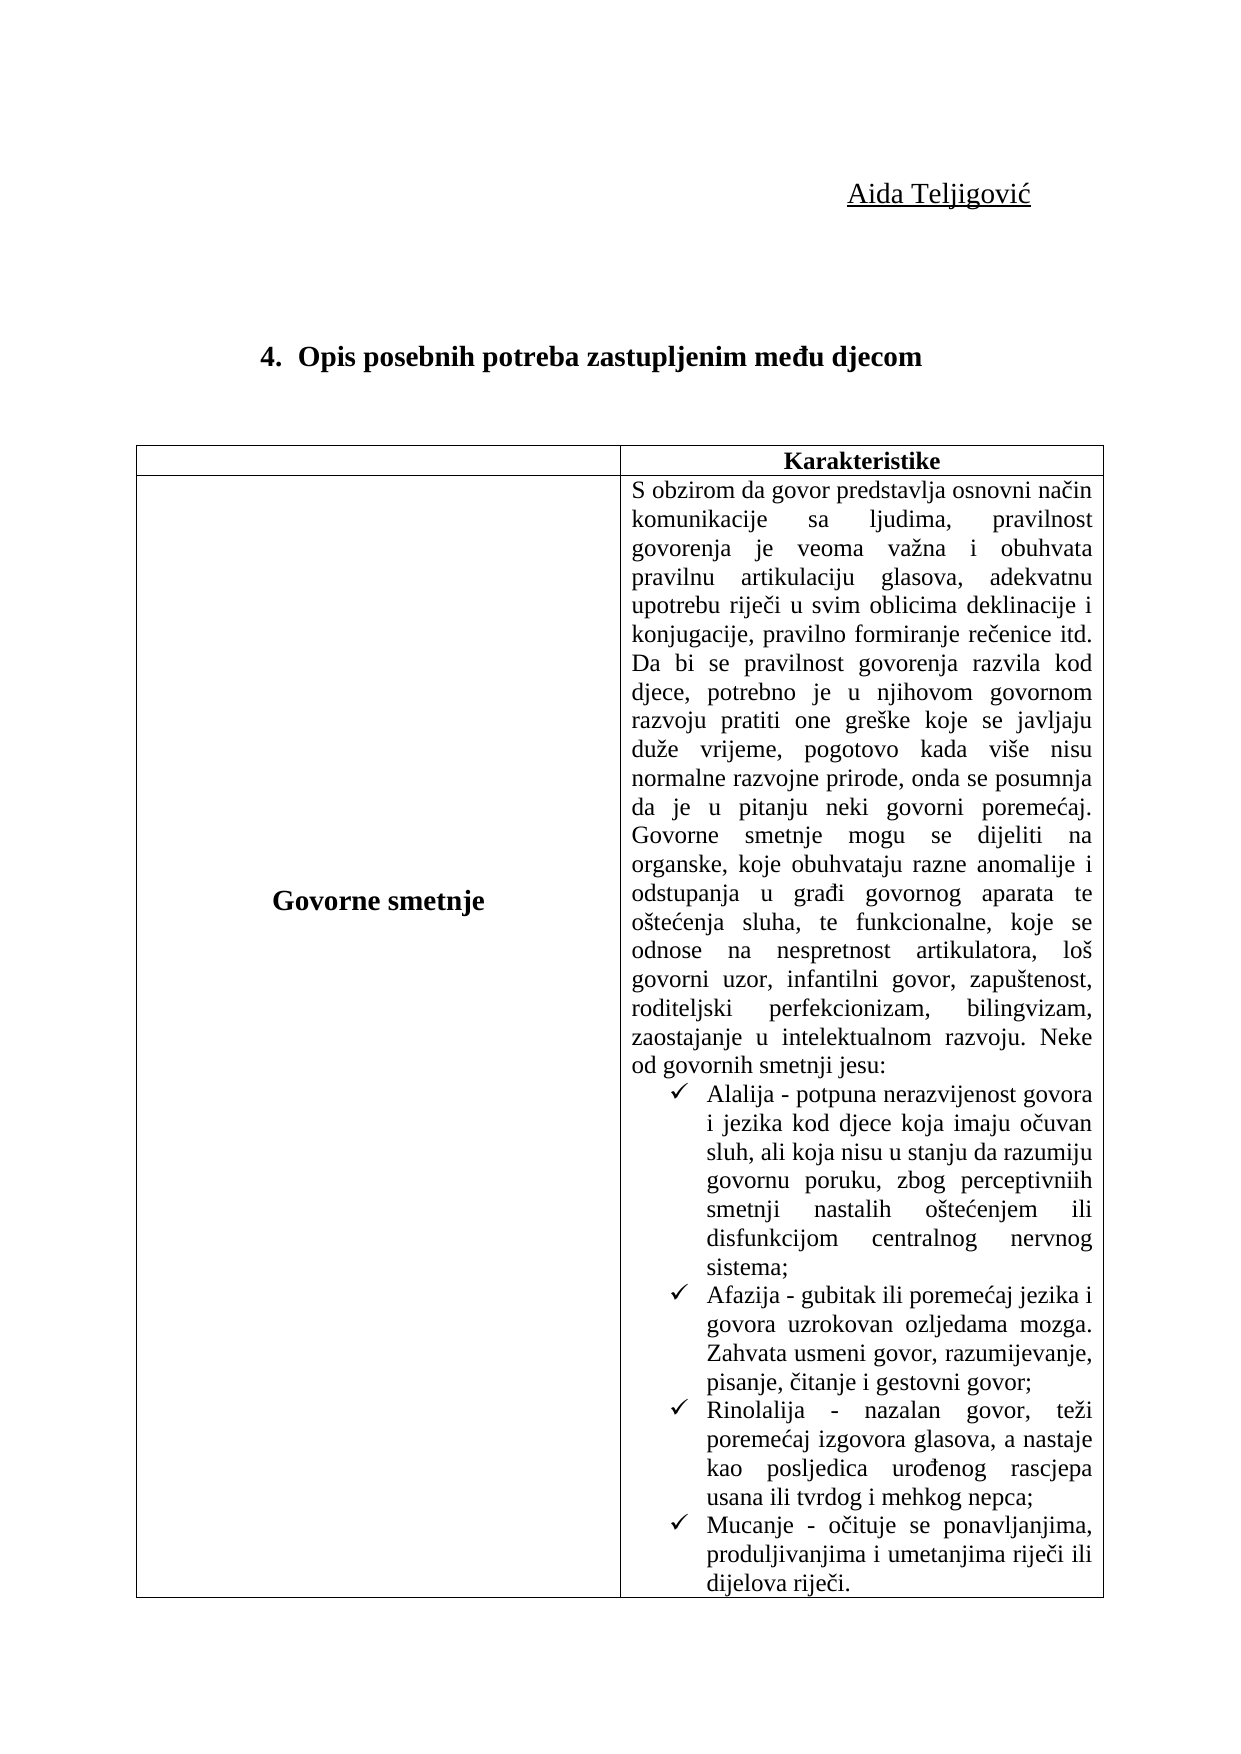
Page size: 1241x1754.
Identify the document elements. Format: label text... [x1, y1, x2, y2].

table_cell S obzirom da govor predstavlja osnovni način komunikacije sa ljudima, pravilnost govorenja je veoma važna i obuhvata pravilnu artikulaciju glasova, adekvatnu upotrebu riječi u svim oblicima deklinacije i konjugacije, pravilno formiranje rečenice itd. Da bi se pravilnost govorenja razvila kod djece, potrebno je u njihovom govornom razvoju pratiti one greške koje se javljaju duže vrijeme, pogotovo kada više nisu normalne razvojne prirode, onda se posumnja da je u pitanju neki govorni poremećaj. Govorne smetnje mogu se dijeliti na organske, koje obuhvataju razne anomalije i odstupanja u građi govornog aparata te oštećenja sluha, te funkcionalne, koje se odnose na nespretnost artikulatora, loš govorni uzor, infantilni govor, zapuštenost, roditeljski perfekcionizam, bilingvizam, zaostajanje u intelektualnom razvoju. Neke od govornih smetnji jesu: Alalija - potpuna nerazvijenost govora i jezika kod djece koja imaju očuvan sluh, ali koja nisu u stanju da razumiju govornu poruku, zbog perceptivniih smetnji nastalih oštećenjem ili disfunkcijom centralnog nervnog sistema; Afazija - gubitak ili poremećaj jezika i govora uzrokovan ozljedama mozga. Zahvata usmeni govor, razumijevanje, pisanje, čitanje i gestovni govor; Rinolalija - nazalan govor, teži poremećaj izgovora glasova, a nastaje kao posljedica urođenog rascjepa usana ili tvrdog i mehkog nepca; Mucanje - očituje se ponavljanjima, produljivanjima i umetanjima riječi ili dijelova riječi. [621, 476, 1103, 1597]
list Opis posebnih potreba zastupljenim među djecom [260, 339, 1093, 373]
table_cell Govorne smetnje [137, 476, 620, 1597]
table_header Karakteristike [621, 446, 1103, 474]
text Aida Teljigović [148, 148, 1093, 210]
table_header [137, 446, 620, 474]
